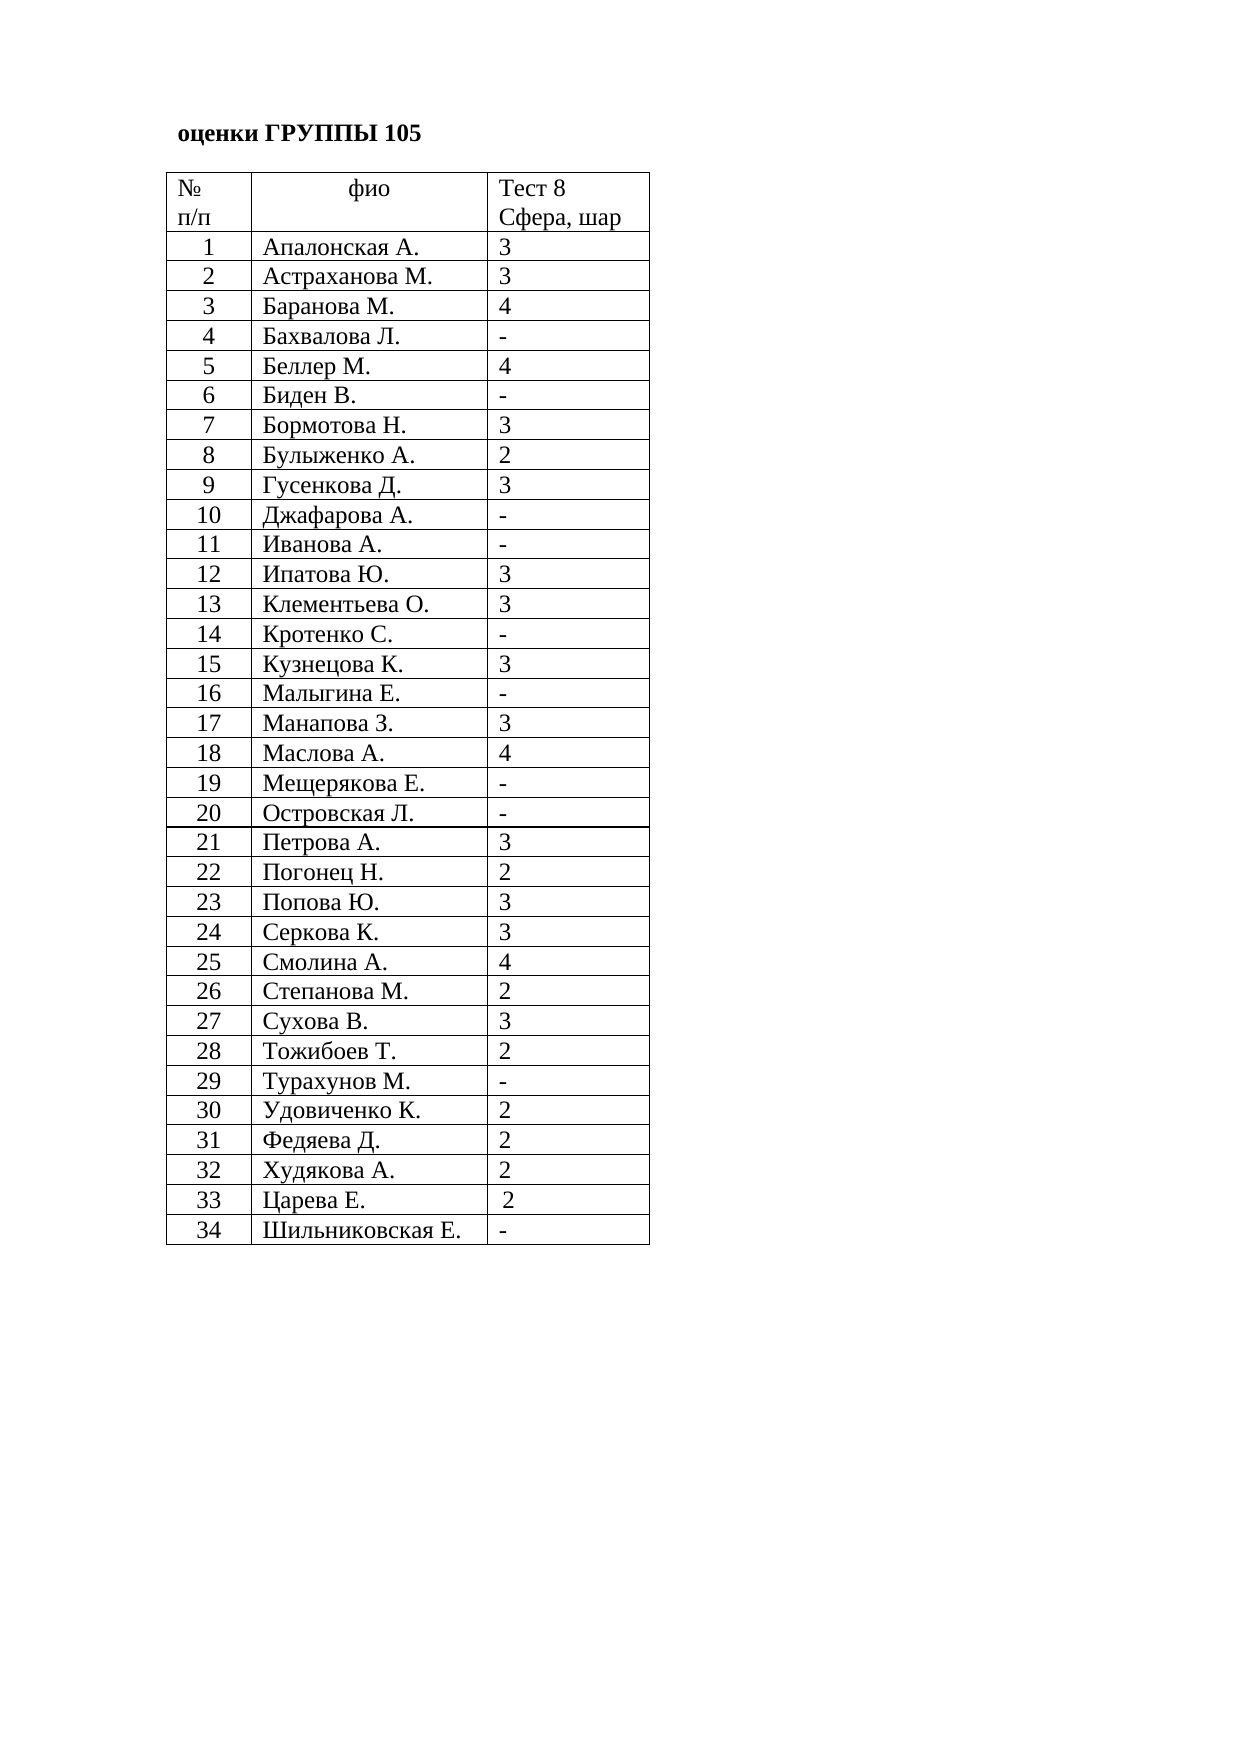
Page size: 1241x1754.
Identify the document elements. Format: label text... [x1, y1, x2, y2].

table_cell 18 [167, 738, 251, 767]
table_cell 14 [167, 619, 251, 648]
table_cell 3 [488, 828, 649, 856]
table_cell 19 [167, 768, 251, 797]
table_cell Попова Ю. [252, 887, 487, 916]
table_cell 15 [167, 649, 251, 677]
table_cell Манапова З. [252, 708, 487, 737]
table_cell 3 [488, 1006, 649, 1035]
table_cell 23 [167, 887, 251, 916]
table_cell 3 [488, 887, 649, 916]
table_cell Удовиченко К. [252, 1096, 487, 1124]
table_cell Турахунов М. [252, 1066, 487, 1094]
table_cell Тожибоев Т. [252, 1036, 487, 1065]
table_cell Сухова В. [252, 1006, 487, 1035]
table_cell 3 [488, 559, 649, 588]
table_cell 8 [167, 440, 251, 469]
table_cell 5 [167, 351, 251, 379]
table_header № п/п [167, 173, 251, 231]
table_cell Погонец Н. [252, 857, 487, 886]
table_cell 2 [488, 1036, 649, 1065]
table_cell Апалонская А. [252, 232, 487, 260]
table_cell 27 [167, 1006, 251, 1035]
table_cell 9 [167, 470, 251, 499]
table_cell 3 [488, 917, 649, 946]
table_header фио [252, 173, 487, 231]
table_cell 2 [488, 1125, 649, 1154]
text оценки ГРУППЫ 105 [177, 118, 1152, 147]
table_cell 34 [167, 1215, 251, 1243]
table_cell 33 [167, 1185, 251, 1214]
table_cell Шильниковская Е. [252, 1215, 487, 1243]
table_cell Серкова К. [252, 917, 487, 946]
table_cell Джафарова А. [252, 500, 487, 528]
table_cell 7 [167, 410, 251, 439]
table_cell - [488, 798, 649, 826]
table_cell 3 [488, 410, 649, 439]
table_cell 17 [167, 708, 251, 737]
table_cell 25 [167, 947, 251, 975]
table_cell 3 [488, 589, 649, 618]
table_cell - [488, 321, 649, 350]
table_cell - [488, 500, 649, 528]
table_cell Астраханова М. [252, 261, 487, 290]
table_cell Ипатова Ю. [252, 559, 487, 588]
table_cell - [488, 679, 649, 707]
table_cell 2 [488, 976, 649, 1005]
table_cell 28 [167, 1036, 251, 1065]
table_cell 2 [488, 1185, 649, 1214]
table_cell 29 [167, 1066, 251, 1094]
table_cell Биден В. [252, 381, 487, 409]
table_cell 4 [167, 321, 251, 350]
table_cell 16 [167, 679, 251, 707]
table_cell Федяева Д. [252, 1125, 487, 1154]
table_cell 4 [488, 738, 649, 767]
table_cell Худякова А. [252, 1155, 487, 1184]
table_cell 11 [167, 530, 251, 558]
table_cell - [488, 619, 649, 648]
table_cell 10 [167, 500, 251, 528]
table_cell - [488, 381, 649, 409]
table_cell 1 [167, 232, 251, 260]
table_cell - [488, 1215, 649, 1243]
table_cell Малыгина Е. [252, 679, 487, 707]
table_cell 3 [488, 232, 649, 260]
table_cell 24 [167, 917, 251, 946]
table_cell 3 [488, 708, 649, 737]
table_cell - [488, 1066, 649, 1094]
table_cell Клементьева О. [252, 589, 487, 618]
table_cell Кротенко С. [252, 619, 487, 648]
table_cell Булыженко А. [252, 440, 487, 469]
table_cell Беллер М. [252, 351, 487, 379]
table_cell Бахвалова Л. [252, 321, 487, 350]
table_cell Иванова А. [252, 530, 487, 558]
table_cell Островская Л. [252, 798, 487, 826]
table_cell Гусенкова Д. [252, 470, 487, 499]
table_cell Маслова А. [252, 738, 487, 767]
table_cell Смолина А. [252, 947, 487, 975]
table_cell 26 [167, 976, 251, 1005]
table_cell 6 [167, 381, 251, 409]
table_cell 2 [488, 440, 649, 469]
table_cell 30 [167, 1096, 251, 1124]
table_cell - [488, 768, 649, 797]
table_cell 22 [167, 857, 251, 886]
table_cell 3 [488, 470, 649, 499]
table_cell 2 [167, 261, 251, 290]
table_cell 21 [167, 828, 251, 856]
table_cell 12 [167, 559, 251, 588]
table_cell Петрова А. [252, 828, 487, 856]
table_cell 3 [488, 649, 649, 677]
table_cell 2 [488, 857, 649, 886]
table_cell Кузнецова К. [252, 649, 487, 677]
table_cell Бормотова Н. [252, 410, 487, 439]
table_cell 4 [488, 351, 649, 379]
table_cell Царева Е. [252, 1185, 487, 1214]
table_cell 3 [488, 261, 649, 290]
table_cell Степанова М. [252, 976, 487, 1005]
table_cell Мещерякова Е. [252, 768, 487, 797]
table_header Тест 8 Сфера, шар [488, 173, 649, 231]
table_cell 4 [488, 291, 649, 320]
table_cell 20 [167, 798, 251, 826]
table_cell 13 [167, 589, 251, 618]
table_cell 31 [167, 1125, 251, 1154]
table_cell 4 [488, 947, 649, 975]
table_cell Баранова М. [252, 291, 487, 320]
table_cell 3 [167, 291, 251, 320]
table_cell 32 [167, 1155, 251, 1184]
table_cell 2 [488, 1096, 649, 1124]
table_cell - [488, 530, 649, 558]
table_cell 2 [488, 1155, 649, 1184]
